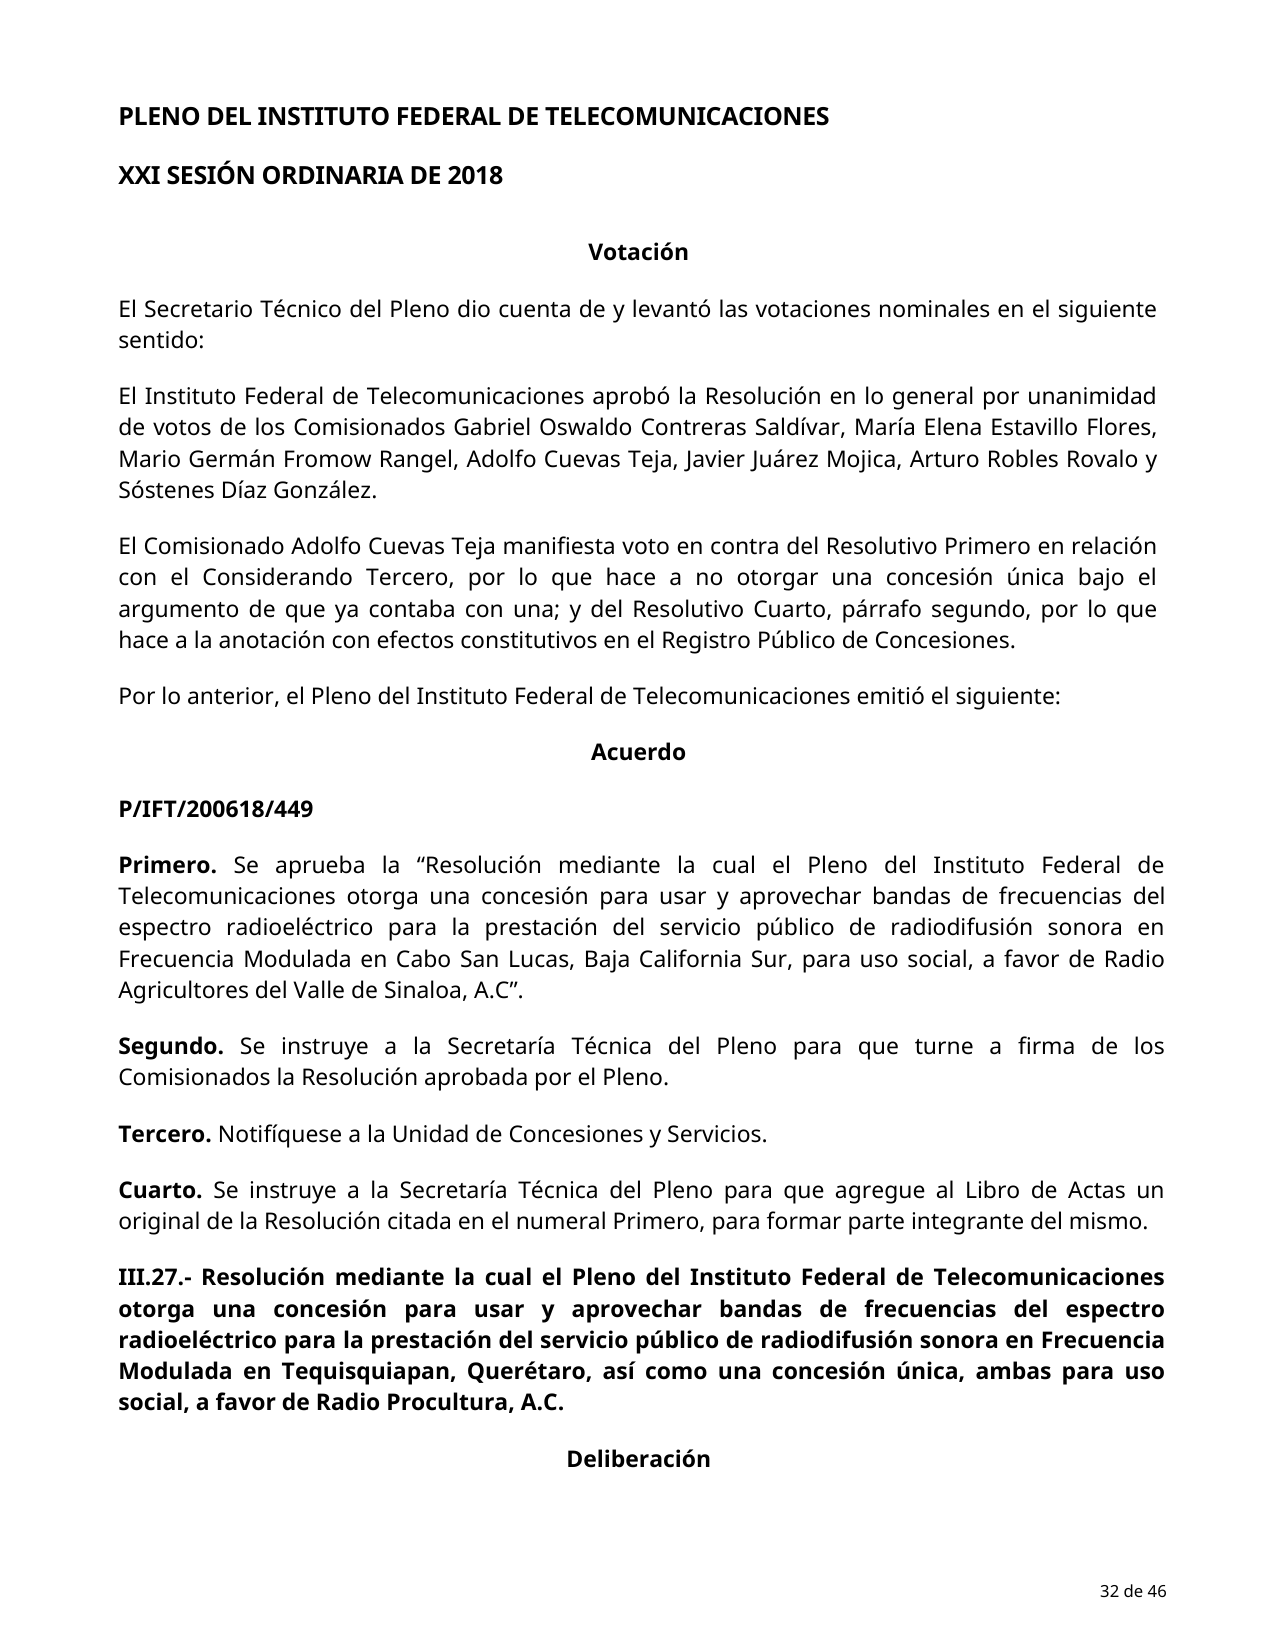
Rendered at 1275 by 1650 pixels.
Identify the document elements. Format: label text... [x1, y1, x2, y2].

text Primero. Se aprueba la “Resolución mediante la cual el Pleno del Instituto Federal de Telecomunicaciones otorga una concesión para usar y aprovechar bandas de frecuencias del espectro radioeléctrico para la prestación del servicio público de radiodifusión sonora en Frecuencia Modulada en Cabo San Lucas, Baja California Sur, para uso social, a favor de Radio Agricultores del Valle de Sinaloa, A.C”. [118, 849, 1166, 1005]
text III.27.- Resolución mediante la cual el Pleno del Instituto Federal de Telecomunicaciones otorga una concesión para usar y aprovechar bandas de frecuencias del espectro radioeléctrico para la prestación del servicio público de radiodifusión sonora en Frecuencia Modulada en Tequisquiapan, Querétaro, así como una concesión única, ambas para uso social, a favor de Radio Procultura, A.C. [118, 1261, 1166, 1417]
text Cuarto. Se instruye a la Secretaría Técnica del Pleno para que agregue al Libro de Actas un original de la Resolución citada en el numeral Primero, para formar parte integrante del mismo. [118, 1174, 1166, 1236]
text Votación [118, 236, 1159, 267]
text Deliberación [118, 1442, 1159, 1474]
text Por lo anterior, el Pleno del Instituto Federal de Telecomunicaciones emitió el siguiente: [118, 680, 1159, 711]
text Segundo. Se instruye a la Secretaría Técnica del Pleno para que turne a firma de los Comisionados la Resolución aprobada por el Pleno. [118, 1030, 1166, 1092]
text El Secretario Técnico del Pleno dio cuenta de y levantó las votaciones nominales en el siguiente sentido: [118, 292, 1159, 355]
text Acuerdo [118, 736, 1159, 767]
text El Instituto Federal de Telecomunicaciones aprobó la Resolución en lo general por unanimidad de votos de los Comisionados Gabriel Oswaldo Contreras Saldívar, María Elena Estavillo Flores, Mario Germán Fromow Rangel, Adolfo Cuevas Teja, Javier Juárez Mojica, Arturo Robles Rovalo y Sóstenes Díaz González. [118, 380, 1159, 505]
text Tercero. Notifíquese a la Unidad de Concesiones y Servicios. [118, 1117, 1166, 1149]
text P/IFT/200618/449 [118, 792, 1166, 824]
text El Comisionado Adolfo Cuevas Teja manifiesta voto en contra del Resolutivo Primero en relación con el Considerando Tercero, por lo que hace a no otorgar una concesión única bajo el argumento de que ya contaba con una; y del Resolutivo Cuarto, párrafo segundo, por lo que hace a la anotación con efectos constitutivos en el Registro Público de Concesiones. [118, 530, 1159, 655]
